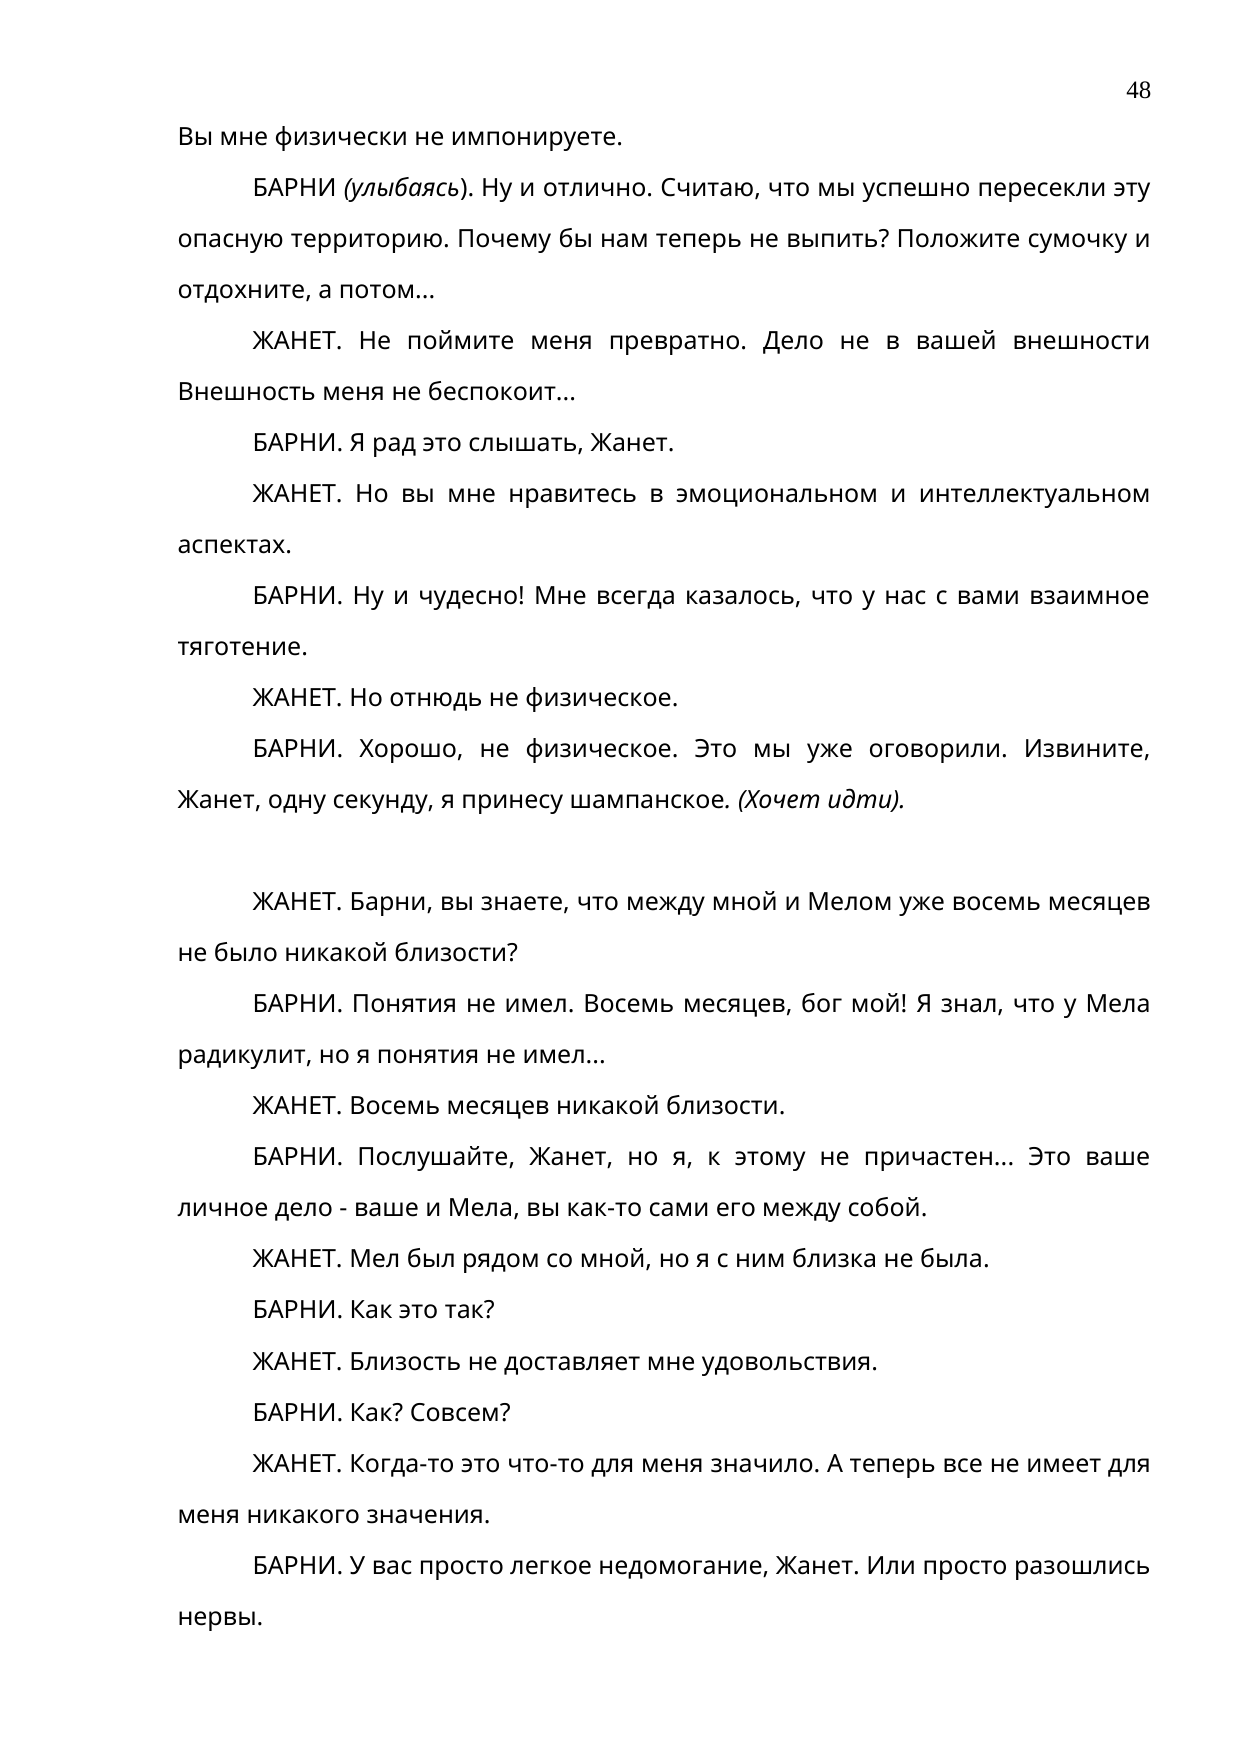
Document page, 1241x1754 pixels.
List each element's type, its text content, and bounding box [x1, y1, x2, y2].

text БАРНИ. Я рад это слышать, Жанет. [177, 424, 1152, 458]
text ЖАНЕТ. Не поймите меня превратно. Дело не в вашей внешности Внешность меня не беспокоит... [177, 322, 1152, 407]
text ЖАНЕТ. Барни, вы знаете, что между мной и Мелом уже восемь месяцев не было никакой близости? [177, 884, 1152, 969]
text БАРНИ (улыбаясь). Ну и отлично. Считаю, что мы успешно пересекли эту опасную территорию. Почему бы нам теперь не выпить? Положите сумочку и отдохните, а потом... [177, 169, 1152, 305]
text ЖАНЕТ. Близость не доставляет мне удовольствия. [177, 1343, 1152, 1377]
text ЖАНЕТ. Но отнюдь не физическое. [177, 679, 1152, 714]
text ЖАНЕТ. Мел был рядом со мной, но я с ним близка не была. [177, 1241, 1152, 1275]
text БАРНИ. Послушайте, Жанет, но я, к этому не причастен... Это ваше личное дело - ваше и Мела, вы как-то сами его между собой. [177, 1139, 1152, 1224]
text БАРНИ. У вас просто легкое недомогание, Жанет. Или просто разошлись нервы. [177, 1547, 1152, 1632]
text БАРНИ. Как это так? [177, 1292, 1152, 1326]
text ЖАНЕТ. Но вы мне нравитесь в эмоциональном и интеллектуальном аспектах. [177, 475, 1152, 561]
text БАРНИ. Понятия не имел. Восемь месяцев, бог мой! Я знал, что у Мела радикулит, но я понятия не имел... [177, 986, 1152, 1071]
text БАРНИ. Ну и чудесно! Мне всегда казалось, что у нас с вами взаимное тяготение. [177, 577, 1152, 663]
text ЖАНЕТ. Восемь месяцев никакой близости. [177, 1088, 1152, 1122]
text Вы мне физически не импонируете. [177, 118, 1152, 152]
text ЖАНЕТ. Когда-то это что-то для меня значило. А теперь все не имеет для меня никакого значения. [177, 1445, 1152, 1530]
text БАРНИ. Как? Совсем? [177, 1394, 1152, 1428]
text БАРНИ. Хорошо, не физическое. Это мы уже оговорили. Извините, Жанет, одну секунду, я принесу шампанское. (Хочет идти). [177, 731, 1152, 816]
